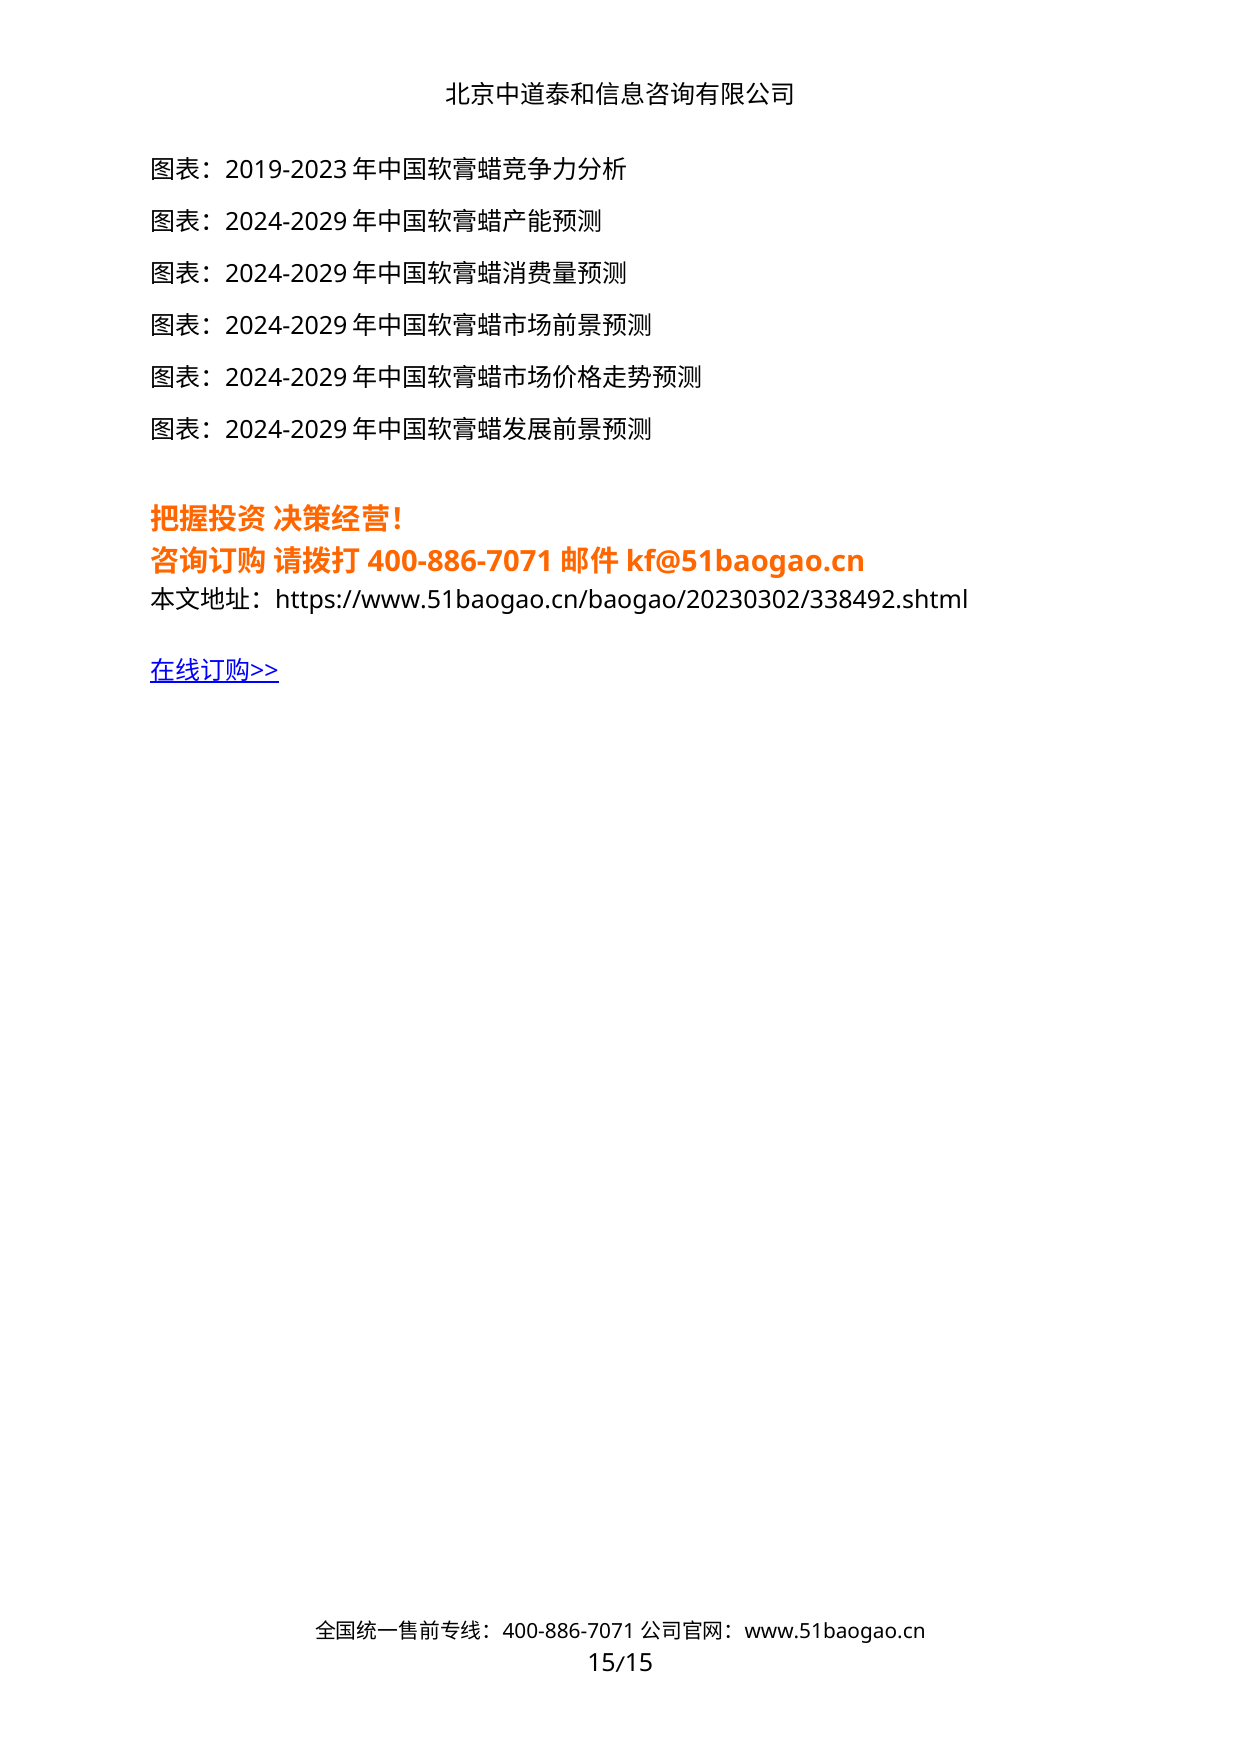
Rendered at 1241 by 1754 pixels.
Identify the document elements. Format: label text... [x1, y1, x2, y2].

text 图表：2024-2029年中国软膏蜡市场前景预测 [150, 306, 1090, 342]
text 把握投资 决策经营！咨询订购 请拨打 400-886-7071 邮件 kf@51baogao.cn本文地址：https://www.51baogao.cn/baogao/20230302/338492.shtml [150, 461, 1090, 616]
text 图表：2019-2023年中国软膏蜡竞争力分析 [150, 150, 1090, 186]
text 在线订购>> [150, 616, 1090, 687]
text 图表：2024-2029年中国软膏蜡市场价格走势预测 [150, 357, 1090, 394]
text 图表：2024-2029年中国软膏蜡消费量预测 [150, 254, 1090, 290]
text 图表：2024-2029年中国软膏蜡发展前景预测 [150, 409, 1090, 446]
text 图表：2024-2029年中国软膏蜡产能预测 [150, 202, 1090, 238]
